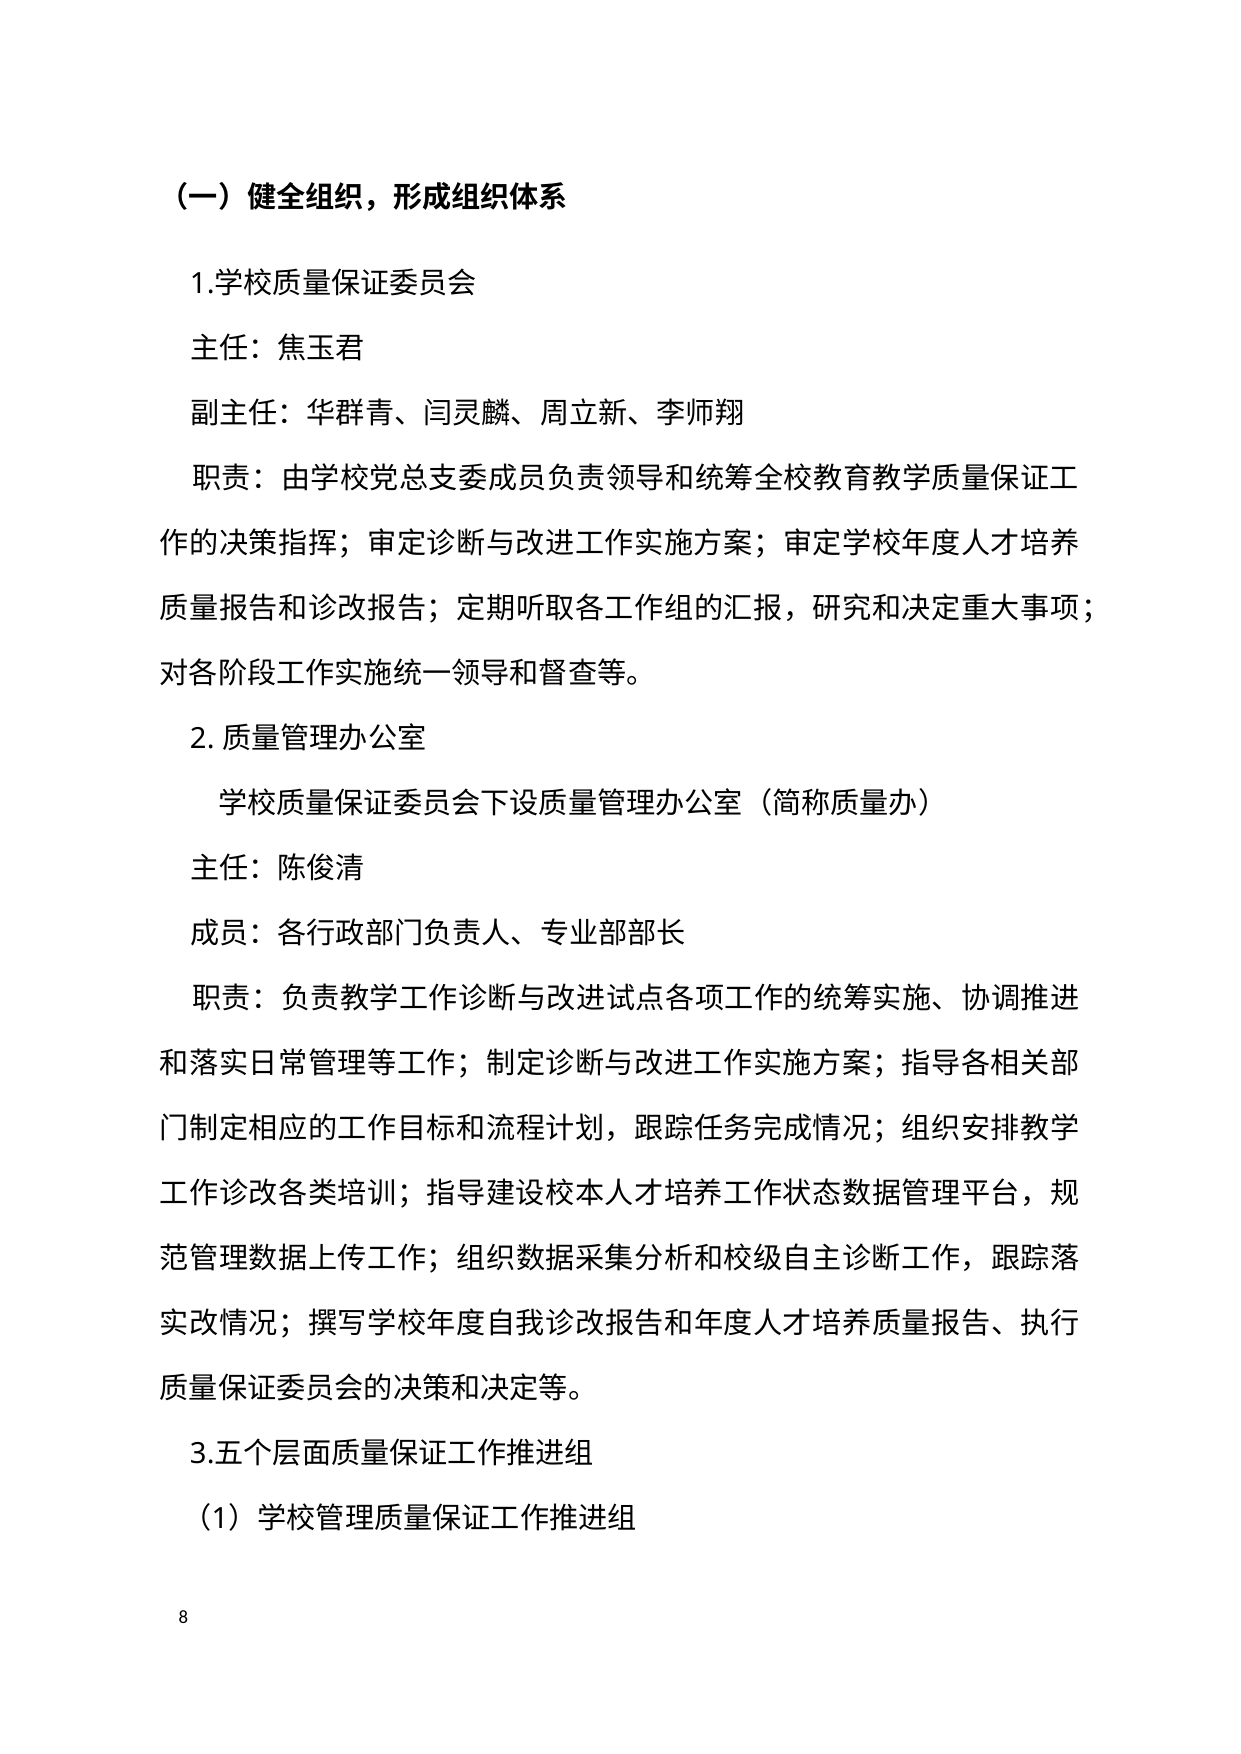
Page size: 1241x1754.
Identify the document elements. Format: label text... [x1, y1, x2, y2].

text 职责：负责教学工作诊断与改进试点各项工作的统筹实施、协调推进和落实日常管理等工作；制定诊断与改进工作实施方案；指导各相关部门制定相应的工作目标和流程计划，跟踪任务完成情况；组织安排教学工作诊改各类培训；指导建设校本人才培养工作状态数据管理平台，规范管理数据上传工作；组织数据采集分析和校级自主诊断工作，跟踪落实改情况；撰写学校年度自我诊改报告和年度人才培养质量报告、执行质量保证委员会的决策和决定等。 [159, 963, 1081, 1418]
text 副主任：华群青、闫灵麟、周立新、李师翔 [159, 378, 1081, 443]
text （1）学校管理质量保证工作推进组 [159, 1483, 1081, 1548]
text 主任：陈俊清 [159, 833, 1081, 898]
text 1.学校质量保证委员会 [159, 248, 1081, 313]
text 学校质量保证委员会下设质量管理办公室（简称质量办） [159, 768, 1081, 833]
subtitle （一）健全组织，形成组织体系 [159, 162, 1081, 227]
text 成员：各行政部门负责人、专业部部长 [159, 898, 1081, 963]
text 职责：由学校党总支委成员负责领导和统筹全校教育教学质量保证工作的决策指挥；审定诊断与改进工作实施方案；审定学校年度人才培养质量报告和诊改报告；定期听取各工作组的汇报，研究和决定重大事项；对各阶段工作实施统一领导和督查等。 [159, 443, 1081, 703]
text 主任：焦玉君 [159, 313, 1081, 378]
text 3.五个层面质量保证工作推进组 [159, 1418, 1081, 1483]
text 2. 质量管理办公室 [159, 703, 1081, 768]
